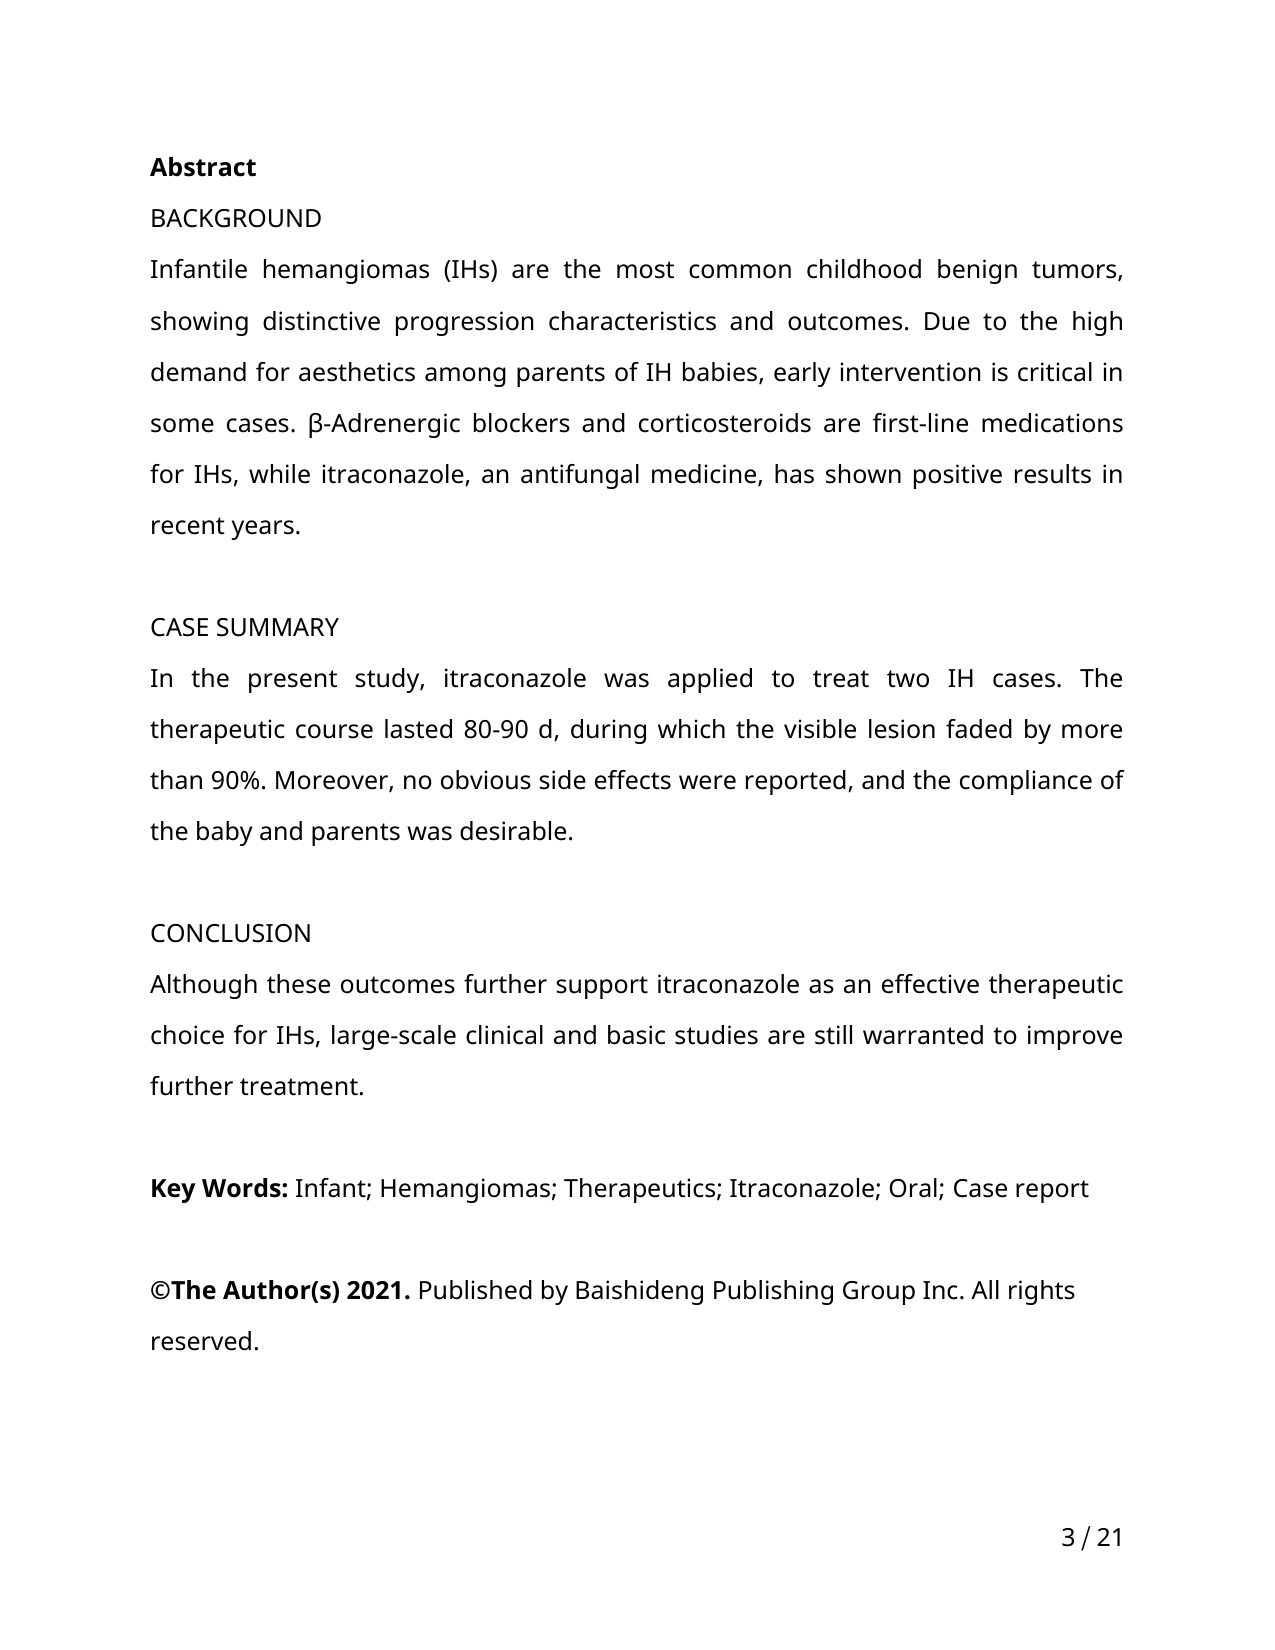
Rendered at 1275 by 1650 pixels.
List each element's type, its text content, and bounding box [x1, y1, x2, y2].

text ©The Author(s) 2021. Published by Baishideng Publishing Group Inc. All rights reserved. [150, 1273, 1125, 1358]
text Infantile hemangiomas (IHs) are the most common childhood benign tumors, showing distinctive progression characteristics and outcomes. Due to the high demand for aesthetics among parents of IH babies, early intervention is critical in some cases. β-Adrenergic blockers and corticosteroids are first-line medications for IHs, while itraconazole, an antifungal medicine, has shown positive results in recent years. [150, 252, 1125, 541]
text Key Words: Infant; Hemangiomas; Therapeutics; Itraconazole; Oral; Case report [150, 1171, 1125, 1205]
text CONCLUSION [150, 916, 1125, 950]
text BACKGROUND [150, 201, 1125, 235]
text Although these outcomes further support itraconazole as an effective therapeutic choice for IHs, large-scale clinical and basic studies are still warranted to improve further treatment. [150, 967, 1125, 1103]
text Abstract [150, 150, 1125, 184]
text In the present study, itraconazole was applied to treat two IH cases. The therapeutic course lasted 80-90 d, during which the visible lesion faded by more than 90%. Moreover, no obvious side effects were reported, and the compliance of the baby and parents was desirable. [150, 660, 1125, 848]
text CASE SUMMARY [150, 609, 1125, 643]
